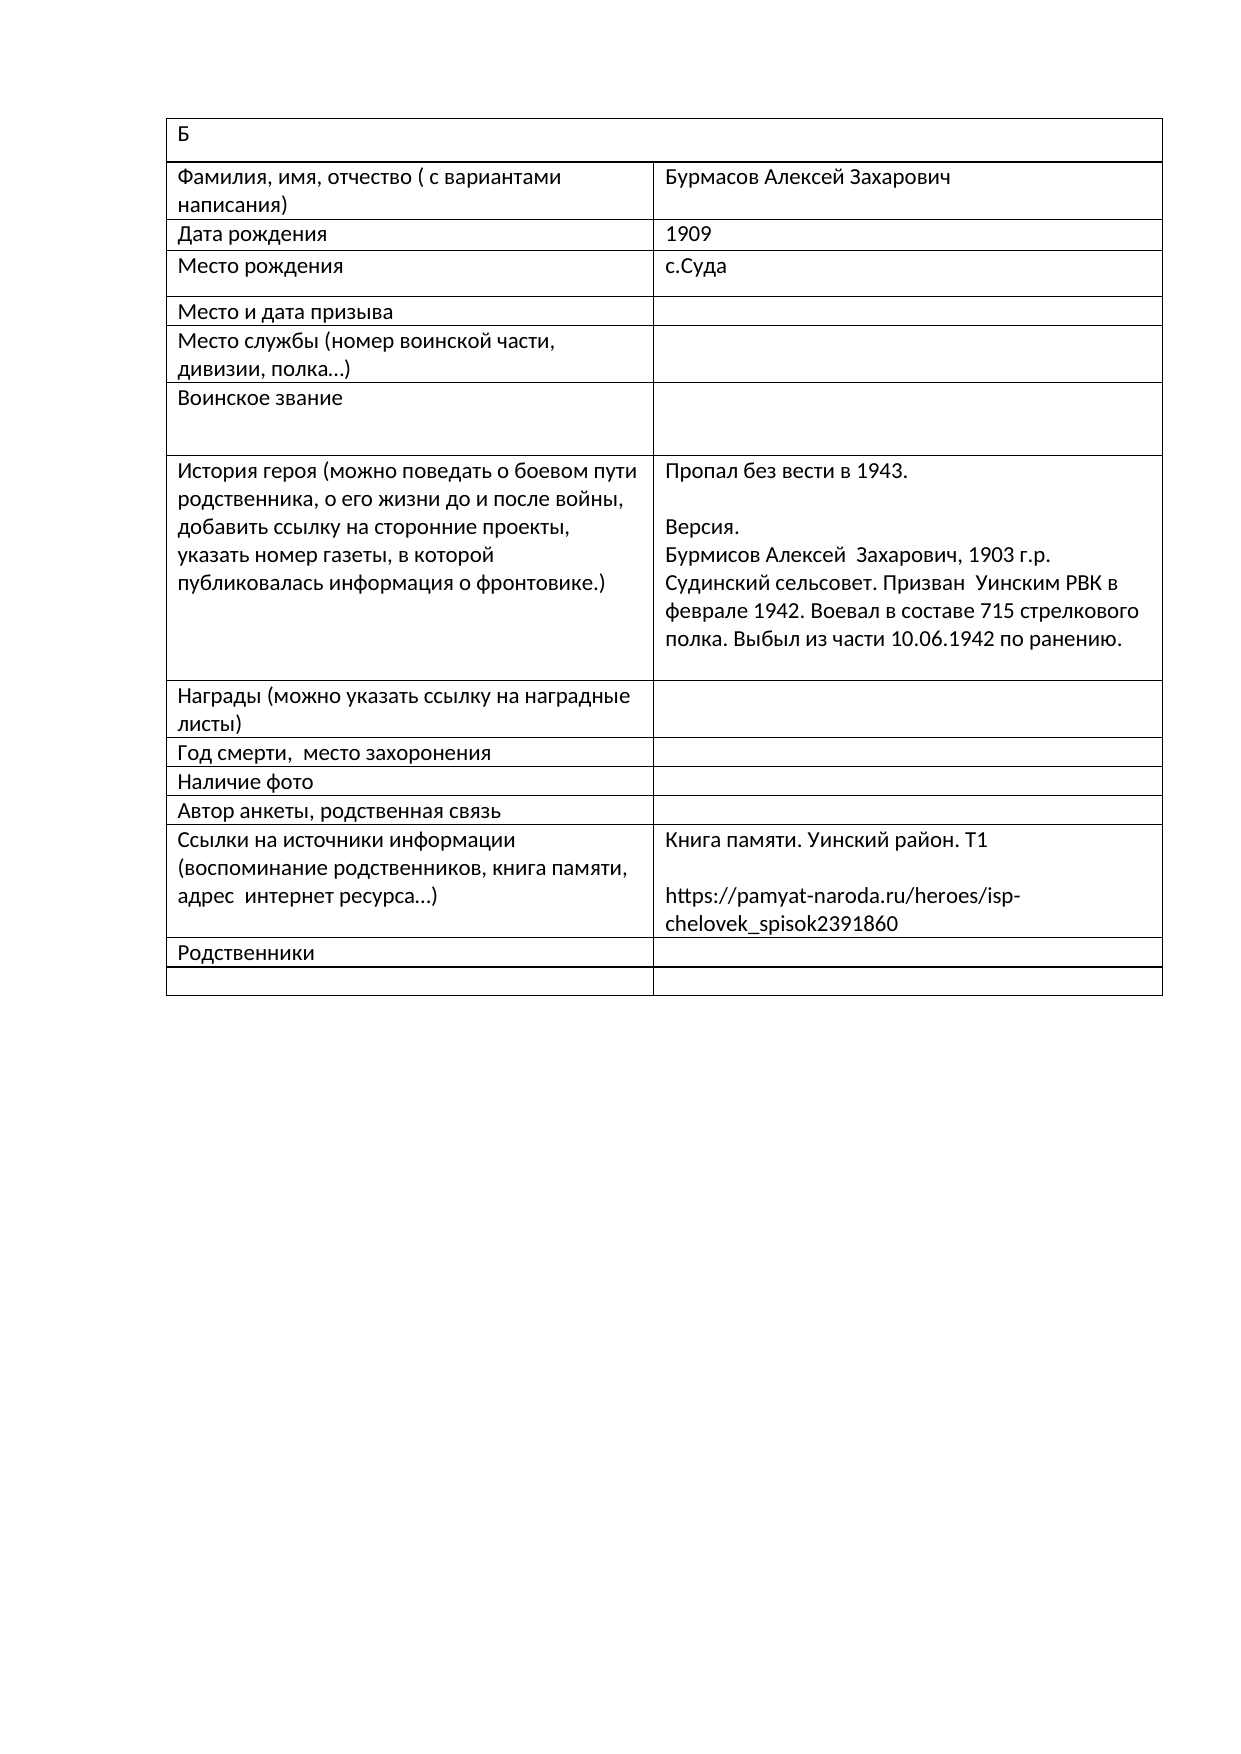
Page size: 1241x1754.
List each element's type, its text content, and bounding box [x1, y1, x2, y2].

table_cell Место рождения [167, 251, 653, 296]
table_cell Воинское звание [167, 383, 653, 455]
table_cell Год смерти, место захоронения [167, 738, 653, 766]
table_cell [654, 383, 1162, 455]
table_cell Место службы (номер воинской части, дивизии, полка…) [167, 326, 653, 382]
table_cell Фамилия, имя, отчество ( с вариантами написания) [167, 163, 653, 218]
table_cell [654, 796, 1162, 824]
table_cell [654, 681, 1162, 737]
table_cell [167, 968, 653, 995]
table_cell с.Суда [654, 251, 1162, 296]
table_cell Бурмасов Алексей Захарович [654, 163, 1162, 218]
table_cell [654, 767, 1162, 795]
table_cell Ссылки на источники информации (воспоминание родственников, книга памяти, адрес интернет ресурса…) [167, 825, 653, 937]
table_cell Дата рождения [167, 220, 653, 250]
table_header Б [167, 119, 1162, 161]
table_cell 1909 [654, 220, 1162, 250]
table_cell Книга памяти. Уинский район. Т1 https://pamyat-naroda.ru/heroes/isp-chelovek_spisok2391860 [654, 825, 1162, 937]
table_cell Пропал без вести в 1943. Версия. Бурмисов Алексей Захарович, 1903 г.р. Судинский сельсовет. Призван Уинским РВК в феврале 1942. Воевал в составе 715 стрелкового полка. Выбыл из части 10.06.1942 по ранению. [654, 456, 1162, 680]
table_cell Место и дата призыва [167, 297, 653, 325]
table_cell [654, 738, 1162, 766]
table_cell Наличие фото [167, 767, 653, 795]
table_cell Автор анкеты, родственная связь [167, 796, 653, 824]
table_cell [654, 326, 1162, 382]
table_cell [654, 968, 1162, 995]
table_cell [654, 938, 1162, 966]
table_cell История героя (можно поведать о боевом пути родственника, о его жизни до и после войны, добавить ссылку на сторонние проекты, указать номер газеты, в которой публиковалась информация о фронтовике.) [167, 456, 653, 680]
table_cell Награды (можно указать ссылку на наградные листы) [167, 681, 653, 737]
table_cell Родственники [167, 938, 653, 966]
table_cell [654, 297, 1162, 325]
